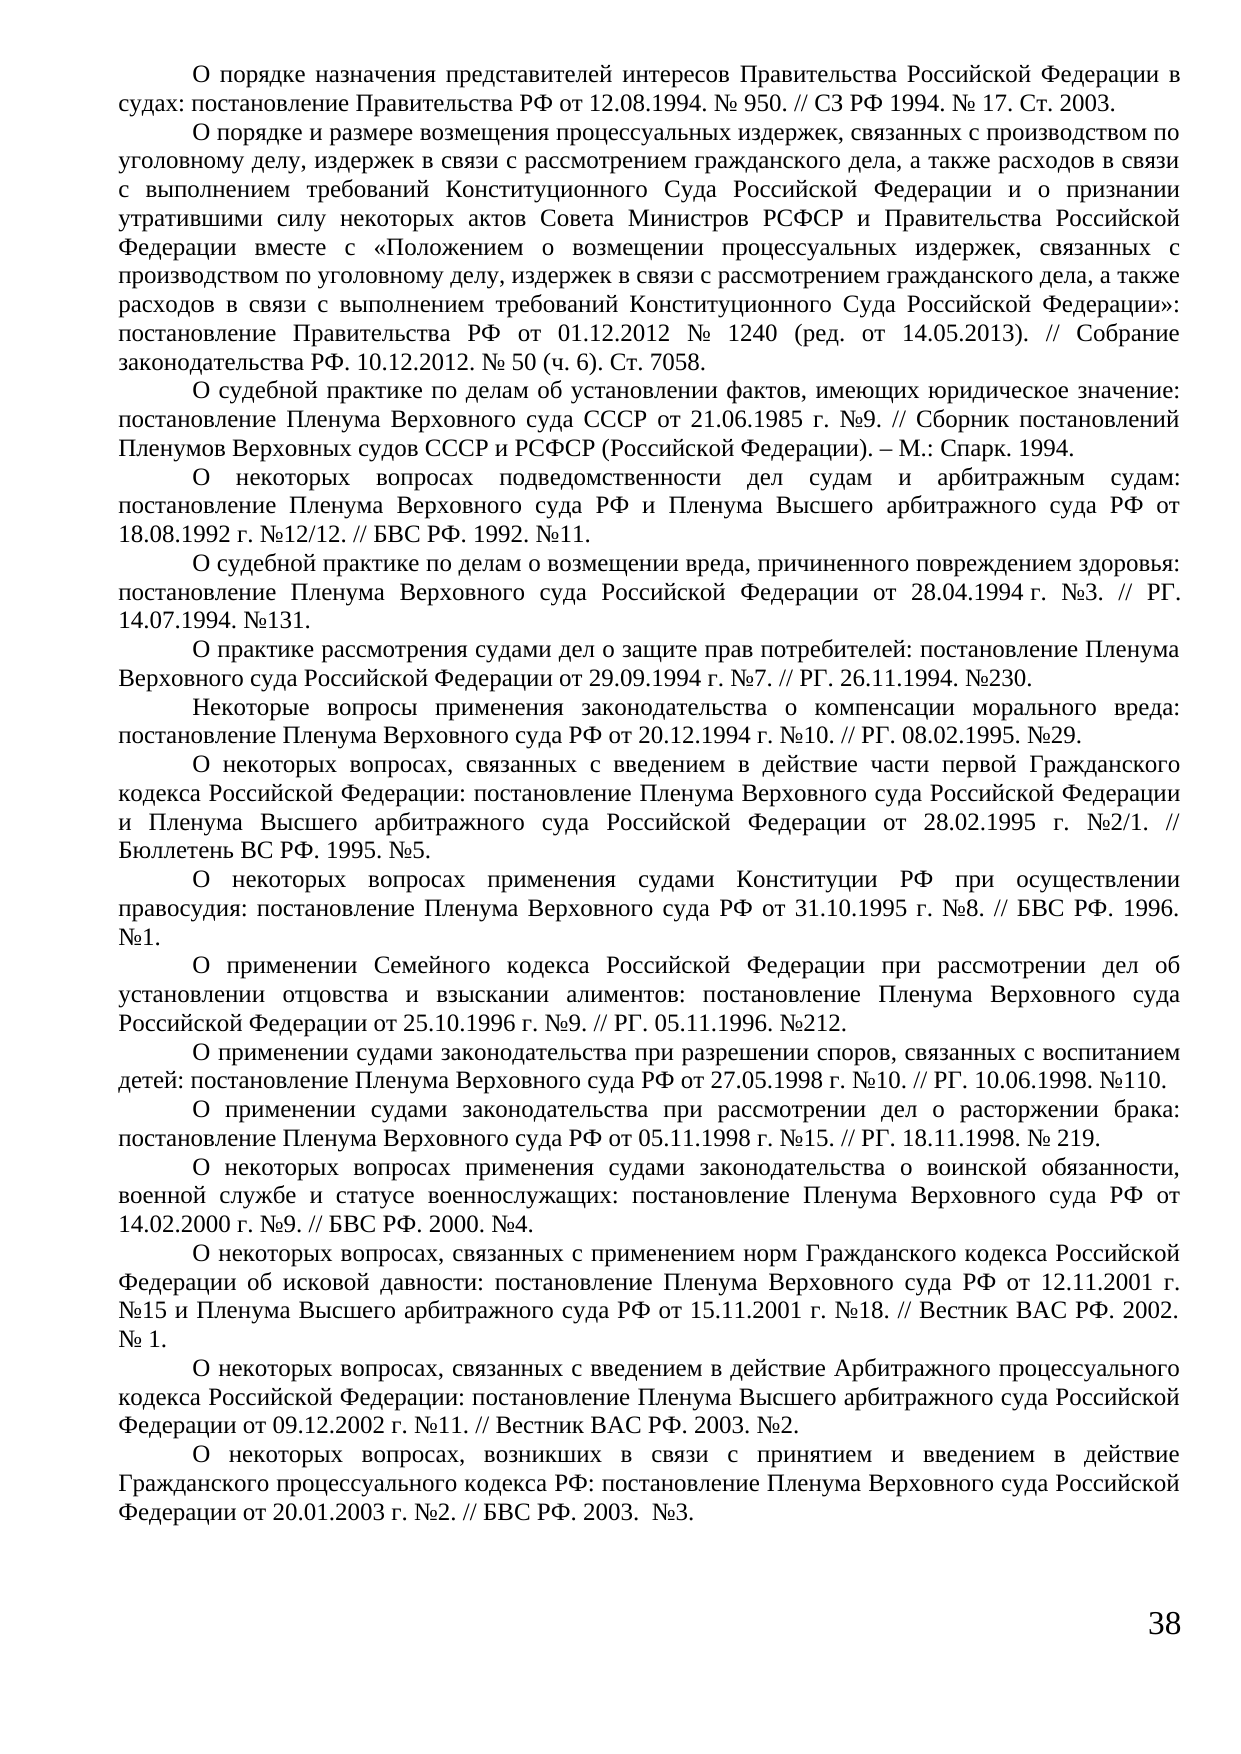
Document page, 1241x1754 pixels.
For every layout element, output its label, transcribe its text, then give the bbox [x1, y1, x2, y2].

text О практике рассмотрения судами дел о защите прав потребителей: постановление Пленума Верховного суда Российской Федерации от 29.09.1994 г. №7. // РГ. 26.11.1994. №230. [118, 634, 1181, 692]
text Некоторые вопросы применения законодательства о компенсации морального вреда: постановление Пленума Верховного суда РФ от 20.12.1994 г. №10. // РГ. 08.02.1995. №29. [118, 692, 1181, 749]
text О некоторых вопросах применения судами Конституции РФ при осуществлении правосудия: постановление Пленума Верховного суда РФ от 31.10.1995 г. №8. // БВС РФ. 1996. №1. [118, 864, 1181, 950]
text О порядке и размере возмещения процессуальных издержек, связанных с производством по уголовному делу, издержек в связи с рассмотрением гражданского дела, а также расходов в связи с выполнением требований Конституционного Суда Российской Федерации и о признании утратившими силу некоторых актов Совета Министров РСФСР и Правительства Российской Федерации вместе с «Положением о возмещении процессуальных издержек, связанных с производством по уголовному делу, издержек в связи с рассмотрением гражданского дела, а также расходов в связи с выполнением требований Конституционного Суда Российской Федерации»: постановление Правительства РФ от 01.12.2012 № 1240 (ред. от 14.05.2013). // Собрание законодательства РФ. 10.12.2012. № 50 (ч. 6). Ст. 7058. [118, 117, 1181, 375]
text О применении судами законодательства при разрешении споров, связанных с воспитанием детей: постановление Пленума Верховного суда РФ от 27.05.1998 г. №10. // РГ. 10.06.1998. №110. [118, 1037, 1181, 1094]
text О порядке назначения представителей интересов Правительства Российской Федерации в судах: постановление Правительства РФ от 12.08.1994. № 950. // СЗ РФ 1994. № 17. Ст. 2003. [118, 59, 1181, 117]
text О применении судами законодательства при рассмотрении дел о расторжении брака: постановление Пленума Верховного суда РФ от 05.11.1998 г. №15. // РГ. 18.11.1998. № 219. [118, 1094, 1181, 1152]
text О некоторых вопросах, связанных с введением в действие Арбитражного процессуального кодекса Российской Федерации: постановление Пленума Высшего арбитражного суда Российской Федерации от 09.12.2002 г. №11. // Вестник ВАС РФ. 2003. №2. [118, 1353, 1181, 1439]
text О некоторых вопросах, связанных с введением в действие части первой Гражданского кодекса Российской Федерации: постановление Пленума Верховного суда Российской Федерации и Пленума Высшего арбитражного суда Российской Федерации от 28.02.1995 г. №2/1. // Бюллетень ВС РФ. 1995. №5. [118, 749, 1181, 864]
text О применении Семейного кодекса Российской Федерации при рассмотрении дел об установлении отцовства и взыскании алиментов: постановление Пленума Верховного суда Российской Федерации от 25.10.1996 г. №9. // РГ. 05.11.1996. №212. [118, 950, 1181, 1037]
text О судебной практике по делам о возмещении вреда, причиненного повреждением здоровья: постановление Пленума Верховного суда Российской Федерации от 28.04.1994 г. №3. // РГ. 14.07.1994. №131. [118, 548, 1181, 634]
text О некоторых вопросах применения судами законодательства о воинской обязанности, военной службе и статусе военнослужащих: постановление Пленума Верховного суда РФ от 14.02.2000 г. №9. // БВС РФ. 2000. №4. [118, 1152, 1181, 1238]
text О некоторых вопросах подведомственности дел судам и арбитражным судам: постановление Пленума Верховного суда РФ и Пленума Высшего арбитражного суда РФ от 18.08.1992 г. №12/12. // БВС РФ. 1992. №11. [118, 462, 1181, 548]
text О судебной практике по делам об установлении фактов, имеющих юридическое значение: постановление Пленума Верховного суда СССР от 21.06.1985 г. №9. // Сборник постановлений Пленумов Верховных судов СССР и РСФСР (Российской Федерации). – М.: Спарк. 1994. [118, 375, 1181, 462]
text О некоторых вопросах, возникших в связи с принятием и введением в действие Гражданского процессуального кодекса РФ: постановление Пленума Верховного суда Российской Федерации от 20.01.2003 г. №2. // БВС РФ. 2003. №3. [118, 1439, 1181, 1525]
text О некоторых вопросах, связанных с применением норм Гражданского кодекса Российской Федерации об исковой давности: постановление Пленума Верховного суда РФ от 12.11.2001 г. №15 и Пленума Высшего арбитражного суда РФ от 15.11.2001 г. №18. // Вестник ВАС РФ. 2002. № 1. [118, 1238, 1181, 1353]
